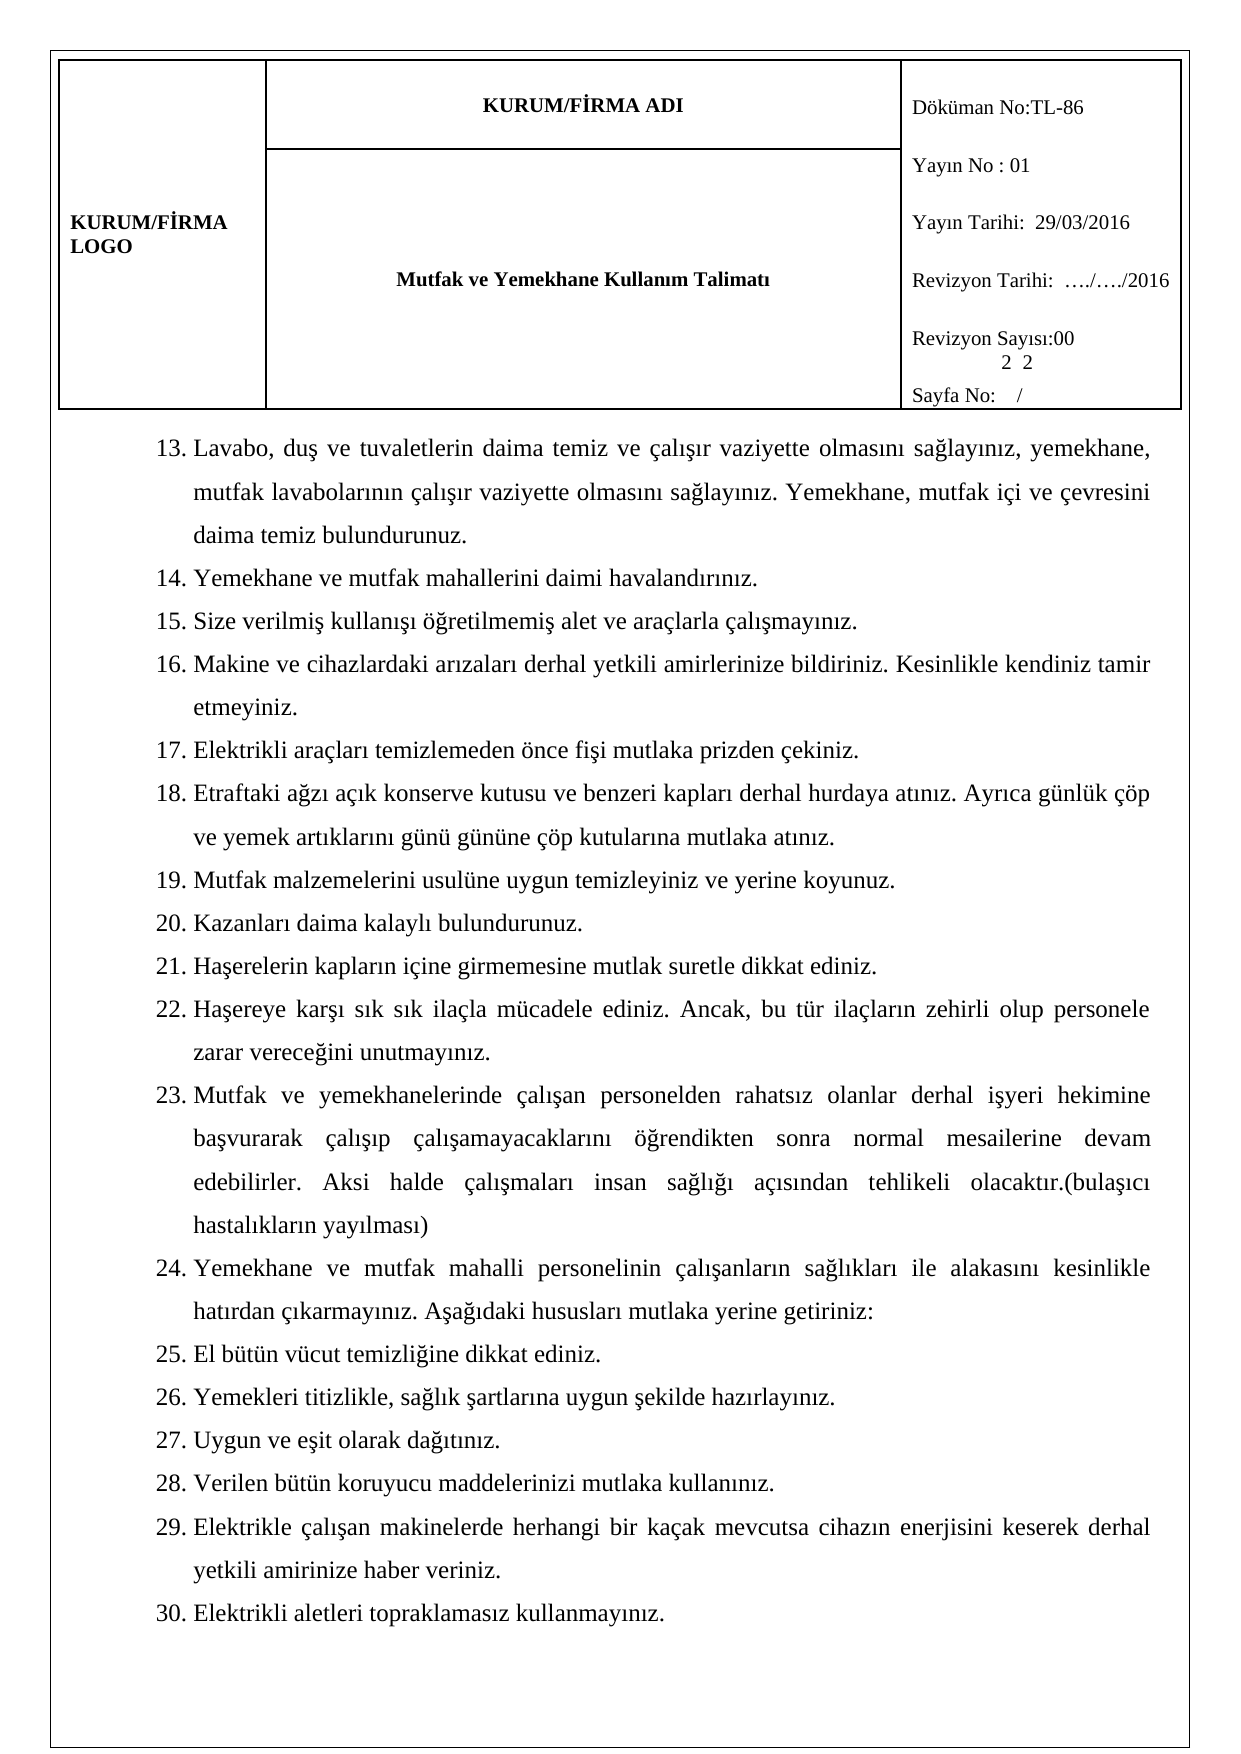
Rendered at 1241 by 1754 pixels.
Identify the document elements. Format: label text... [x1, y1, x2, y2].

list Elektrikli araçları temizlemeden önce fişi mutlaka prizden çekiniz. [156, 735, 1152, 764]
list Elektrikli aletleri topraklamasız kullanmayınız. [156, 1598, 1152, 1627]
list El bütün vücut temizliğine dikkat ediniz. [156, 1339, 1152, 1368]
list Uygun ve eşit olarak dağıtınız. [156, 1425, 1152, 1454]
list Kazanları daima kalaylı bulundurunuz. [156, 908, 1152, 937]
list Makine ve cihazlardaki arızaları derhal yetkili amirlerinize bildiriniz. Kesinlikle kendiniz tamir etmeyiniz. [156, 649, 1152, 721]
list Mutfak malzemelerini usulüne uygun temizleyiniz ve yerine koyunuz. [156, 865, 1152, 893]
list Yemekleri titizlikle, sağlık şartlarına uygun şekilde hazırlayınız. [156, 1382, 1152, 1411]
list Mutfak ve yemekhanelerinde çalışan personelden rahatsız olanlar derhal işyeri hekimine başvurarak çalışıp çalışamayacaklarını öğrendikten sonra normal mesailerine devam edebilirler. Aksi halde çalışmaları insan sağlığı açısından tehlikeli olacaktır.(bulaşıcı hastalıkların yayılması) [156, 1080, 1152, 1238]
list Haşerelerin kapların içine girmemesine mutlak suretle dikkat ediniz. [156, 951, 1152, 980]
list Etraftaki ağzı açık konserve kutusu ve benzeri kapları derhal hurdaya atınız. Ayrıca günlük çöp ve yemek artıklarını günü gününe çöp kutularına mutlaka atınız. [156, 778, 1152, 850]
list Size verilmiş kullanışı öğretilmemiş alet ve araçlarla çalışmayınız. [156, 606, 1152, 635]
list Elektrikle çalışan makinelerde herhangi bir kaçak mevcutsa cihazın enerjisini keserek derhal yetkili amirinize haber veriniz. [156, 1512, 1152, 1583]
list Yemekhane ve mutfak mahallerini daimi havalandırınız. [156, 563, 1152, 592]
list Yemekhane ve mutfak mahalli personelinin çalışanların sağlıkları ile alakasını kesinlikle hatırdan çıkarmayınız. Aşağıdaki hususları mutlaka yerine getiriniz: [156, 1253, 1152, 1325]
list Haşereye karşı sık sık ilaçla mücadele ediniz. Ancak, bu tür ilaçların zehirli olup personele zarar vereceğini unutmayınız. [156, 994, 1152, 1066]
list Lavabo, duş ve tuvaletlerin daima temiz ve çalışır vaziyette olmasını sağlayınız, yemekhane, mutfak lavabolarının çalışır vaziyette olmasını sağlayınız. Yemekhane, mutfak içi ve çevresini daima temiz bulundurunuz. [156, 433, 1152, 548]
list Verilen bütün koruyucu maddelerinizi mutlaka kullanınız. [156, 1468, 1152, 1497]
